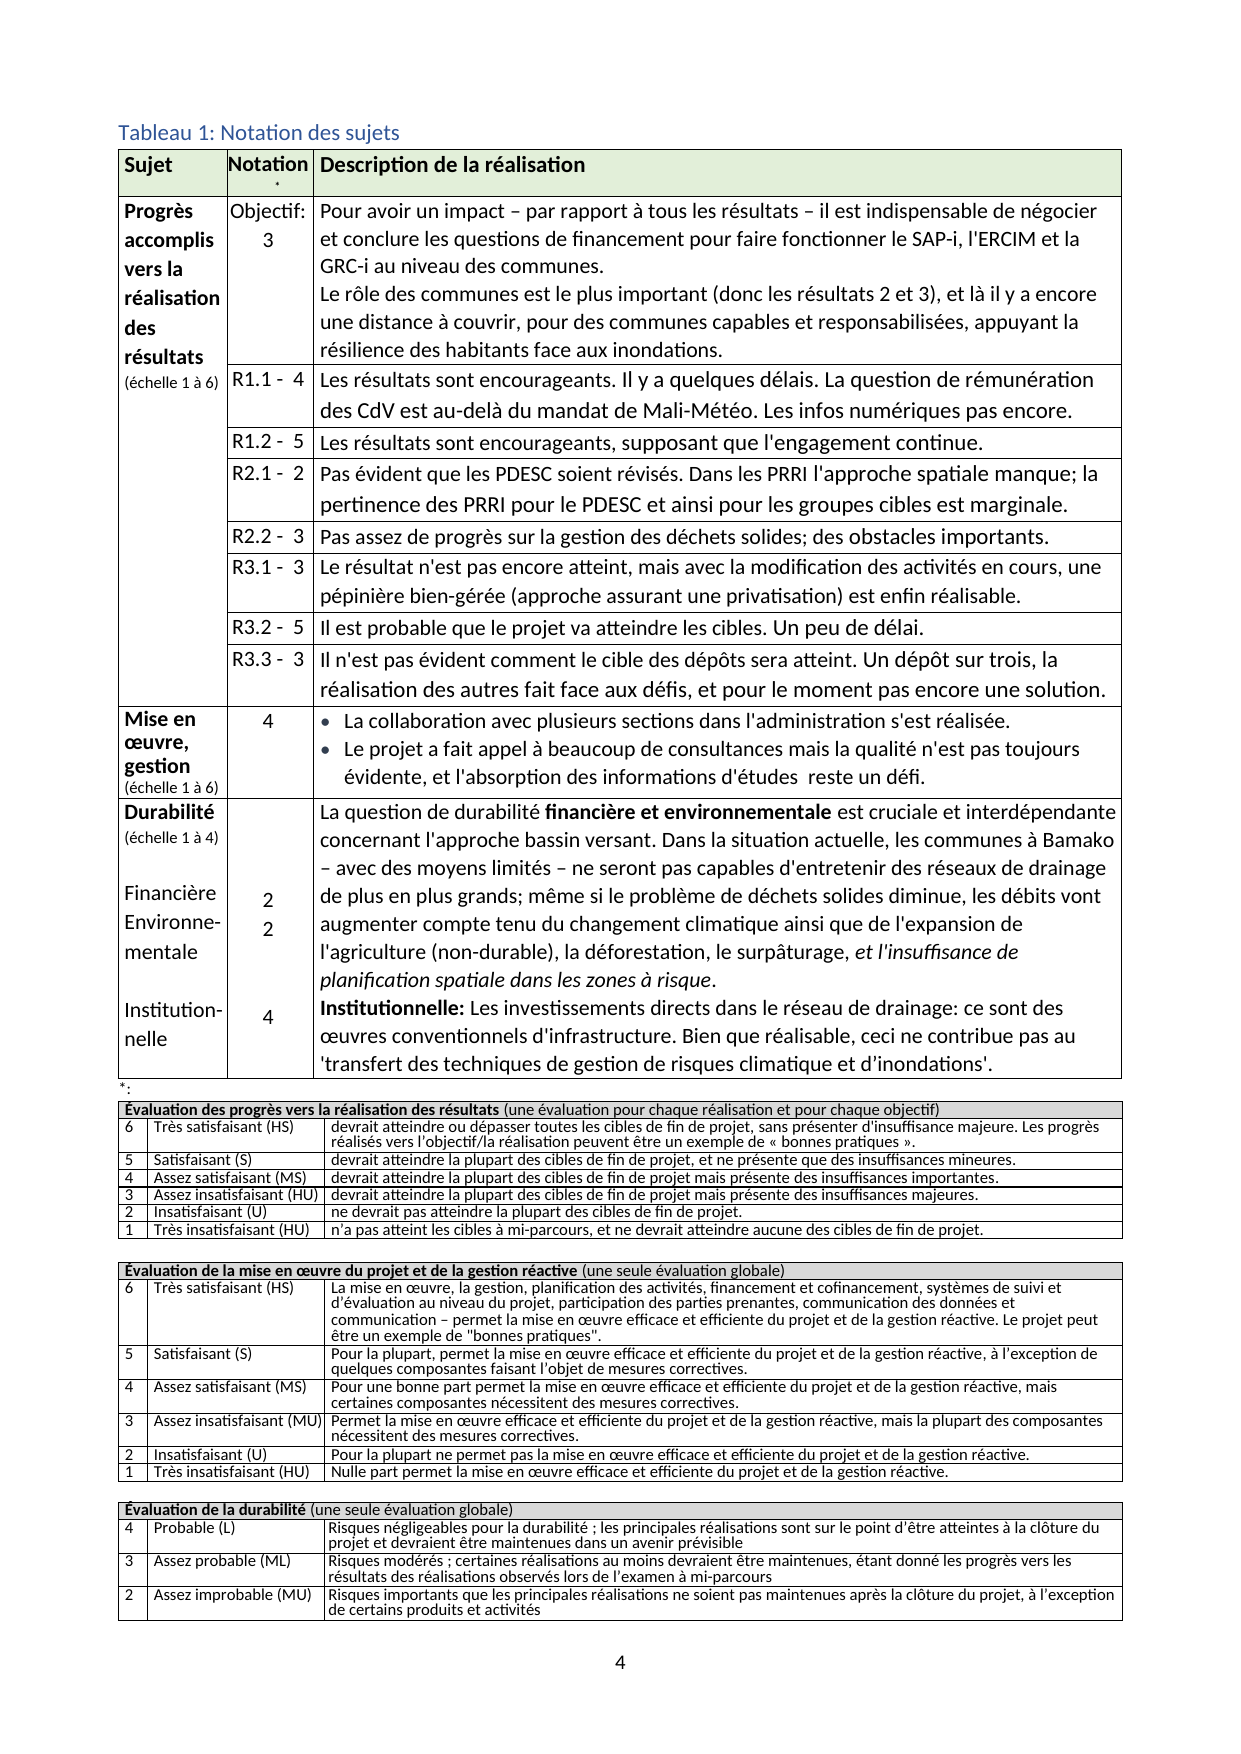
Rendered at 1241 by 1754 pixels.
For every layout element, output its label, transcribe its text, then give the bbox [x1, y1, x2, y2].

table_cell R3.3 - 3 [228, 645, 313, 706]
table_cell 4 [119, 1520, 147, 1553]
table_cell La question de durabilité financière et environnementale est cruciale et interdépendante concernant l'approche bassin versant. Dans la situation actuelle, les communes à Bamako – avec des moyens limités – ne seront pas capables d'entretenir des réseaux de drainage de plus en plus grands; même si le problème de déchets solides diminue, les débits vont augmenter compte tenu du changement climatique ainsi que de l'expansion de l'agriculture (non-durable), la déforestation, le surpâturage, et l'insuffisance de planification spatiale dans les zones à risque. Institutionnelle: Les investissements directs dans le réseau de drainage: ce sont des œuvres conventionnels d'infrastructure. Bien que réalisable, ceci ne contribue pas au 'transfert des techniques de gestion de risques climatique et d’inondations'. [314, 799, 1121, 1078]
table_cell 4 [119, 1380, 147, 1412]
table_cell Durabilité (échelle 1 à 4) Financière Environne- mentale Institution- nelle [119, 799, 227, 1078]
table_cell 5 [119, 1346, 147, 1379]
table_cell Probable (L) [148, 1520, 324, 1553]
table_cell Insatisfaisant (U) [148, 1205, 324, 1221]
table_cell R3.1 - 3 [228, 554, 313, 612]
table_cell Assez insatisfaisant (MU) [148, 1414, 324, 1446]
table_cell 6 [119, 1119, 147, 1152]
text Tableau 1: Notation des sujets [118, 118, 1122, 146]
table_cell La mise en œuvre, la gestion, planification des activités, financement et cofinancement, systèmes de suivi et d’évaluation au niveau du projet, participation des parties prenantes, communication des données et communication – permet la mise en œuvre efficace et efficiente du projet et de la gestion réactive. Le projet peut être un exemple de "bonnes pratiques". [325, 1280, 1122, 1345]
table_cell R2.1 - 2 [228, 459, 313, 521]
table_cell 2 2 4 [228, 799, 313, 1078]
table_cell 3 [119, 1188, 147, 1204]
table_cell R3.2 - 5 [228, 613, 313, 644]
table_cell n’a pas atteint les cibles à mi-parcours, et ne devrait atteindre aucune des cibles de fin de projet. [325, 1222, 1122, 1238]
table_cell devrait atteindre la plupart des cibles de fin de projet mais présente des insuffisances majeures. [325, 1188, 1122, 1204]
table_cell Il est probable que le projet va atteindre les cibles. Un peu de délai. [314, 613, 1121, 644]
table_cell devrait atteindre ou dépasser toutes les cibles de fin de projet, sans présenter d'insuffisance majeure. Les progrès réalisés vers l’objectif/la réalisation peuvent être un exemple de « bonnes pratiques ». [325, 1119, 1122, 1152]
table_cell Très satisfaisant (HS) [148, 1119, 324, 1152]
table_header Description de la réalisation [314, 150, 1121, 196]
table_cell Les résultats sont encourageants, supposant que l'engagement continue. [314, 428, 1121, 458]
table_cell 2 [119, 1205, 147, 1221]
table_cell Satisfaisant (S) [148, 1346, 324, 1379]
table_cell Assez probable (ML) [148, 1554, 324, 1586]
table_cell Mise en œuvre, gestion (échelle 1 à 6) [119, 707, 227, 797]
table_cell Pour la plupart ne permet pas la mise en œuvre efficace et efficiente du projet et de la gestion réactive. [325, 1447, 1122, 1463]
table_cell ne devrait pas atteindre la plupart des cibles de fin de projet. [325, 1205, 1122, 1221]
table_cell 3 [119, 1414, 147, 1446]
text *: [118, 1079, 1122, 1099]
table_cell devrait atteindre la plupart des cibles de fin de projet, et ne présente que des insuffisances mineures. [325, 1153, 1122, 1169]
table_cell Les résultats sont encourageants. Il y a quelques délais. La question de rémunération des CdV est au-delà du mandat de Mali-Météo. Les infos numériques pas encore. [314, 365, 1121, 427]
table_cell Insatisfaisant (U) [148, 1447, 324, 1463]
table_cell 6 [119, 1280, 147, 1345]
table_cell Objectif: 3 [228, 197, 313, 364]
table_cell 4 [119, 1170, 147, 1186]
table_cell Risques négligeables pour la durabilité ; les principales réalisations sont sur le point d’être atteintes à la clôture du projet et devraient être maintenues dans un avenir prévisible [325, 1520, 1122, 1553]
table_cell Il n'est pas évident comment le cible des dépôts sera atteint. Un dépôt sur trois, la réalisation des autres fait face aux défis, et pour le moment pas encore une solution. [314, 645, 1121, 706]
table_header Évaluation de la durabilité (une seule évaluation globale) [119, 1503, 1122, 1519]
table_cell Assez improbable (MU) [148, 1587, 324, 1620]
table_cell Assez satisfaisant (MS) [148, 1170, 324, 1186]
table_cell 2 [119, 1587, 147, 1620]
table_cell R1.2 - 5 [228, 428, 313, 458]
table_cell devrait atteindre la plupart des cibles de fin de projet mais présente des insuffisances importantes. [325, 1170, 1122, 1186]
table_cell Très insatisfaisant (HU) [148, 1222, 324, 1238]
table_cell Pas évident que les PDESC soient révisés. Dans les PRRI l'approche spatiale manque; la pertinence des PRRI pour le PDESC et ainsi pour les groupes cibles est marginale. [314, 459, 1121, 521]
table_header Évaluation des progrès vers la réalisation des résultats (une évaluation pour chaque réalisation et pour chaque objectif) [119, 1102, 1122, 1118]
table_cell 2 [119, 1447, 147, 1463]
table_cell Risques importants que les principales réalisations ne soient pas maintenues après la clôture du projet, à l’exception de certains produits et activités [325, 1587, 1122, 1620]
table_header Notation * [228, 150, 313, 196]
table_cell 1 [119, 1464, 147, 1481]
table_cell 4 [228, 707, 313, 797]
table_cell 3 [119, 1554, 147, 1586]
table_header Sujet [119, 150, 227, 196]
table_cell Pas assez de progrès sur la gestion des déchets solides; des obstacles importants. [314, 522, 1121, 552]
table_cell Risques modérés ; certaines réalisations au moins devraient être maintenues, étant donné les progrès vers les résultats des réalisations observés lors de l’examen à mi-parcours [325, 1554, 1122, 1586]
table_cell Progrès accomplis vers la réalisation des résultats (échelle 1 à 6) [119, 197, 227, 706]
table_cell Pour avoir un impact – par rapport à tous les résultats – il est indispensable de négocier et conclure les questions de financement pour faire fonctionner le SAP-i, l'ERCIM et la GRC-i au niveau des communes. Le rôle des communes est le plus important (donc les résultats 2 et 3), et là il y a encore une distance à couvrir, pour des communes capables et responsabilisées, appuyant la résilience des habitants face aux inondations. [314, 197, 1121, 364]
table_cell Pour une bonne part permet la mise en œuvre efficace et efficiente du projet et de la gestion réactive, mais certaines composantes nécessitent des mesures correctives. [325, 1380, 1122, 1412]
table_cell Nulle part permet la mise en œuvre efficace et efficiente du projet et de la gestion réactive. [325, 1464, 1122, 1481]
table_cell Assez satisfaisant (MS) [148, 1380, 324, 1412]
table_cell Pour la plupart, permet la mise en œuvre efficace et efficiente du projet et de la gestion réactive, à l’exception de quelques composantes faisant l’objet de mesures correctives. [325, 1346, 1122, 1379]
table_cell 5 [119, 1153, 147, 1169]
table_cell Le résultat n'est pas encore atteint, mais avec la modification des activités en cours, une pépinière bien-gérée (approche assurant une privatisation) est enfin réalisable. [314, 554, 1121, 612]
table_cell Satisfaisant (S) [148, 1153, 324, 1169]
table_cell Assez insatisfaisant (HU) [148, 1188, 324, 1204]
table_header Évaluation de la mise en œuvre du projet et de la gestion réactive (une seule évaluation globale) [119, 1263, 1122, 1279]
table_cell R2.2 - 3 [228, 522, 313, 552]
table_cell La collaboration avec plusieurs sections dans l'administration s'est réalisée. Le projet a fait appel à beaucoup de consultances mais la qualité n'est pas toujours évidente, et l'absorption des informations d'études reste un défi. [314, 707, 1121, 797]
table_cell Très satisfaisant (HS) [148, 1280, 324, 1345]
table_cell Permet la mise en œuvre efficace et efficiente du projet et de la gestion réactive, mais la plupart des composantes nécessitent des mesures correctives. [325, 1414, 1122, 1446]
table_cell 1 [119, 1222, 147, 1238]
table_cell Très insatisfaisant (HU) [148, 1464, 324, 1481]
table_cell R1.1 - 4 [228, 365, 313, 427]
